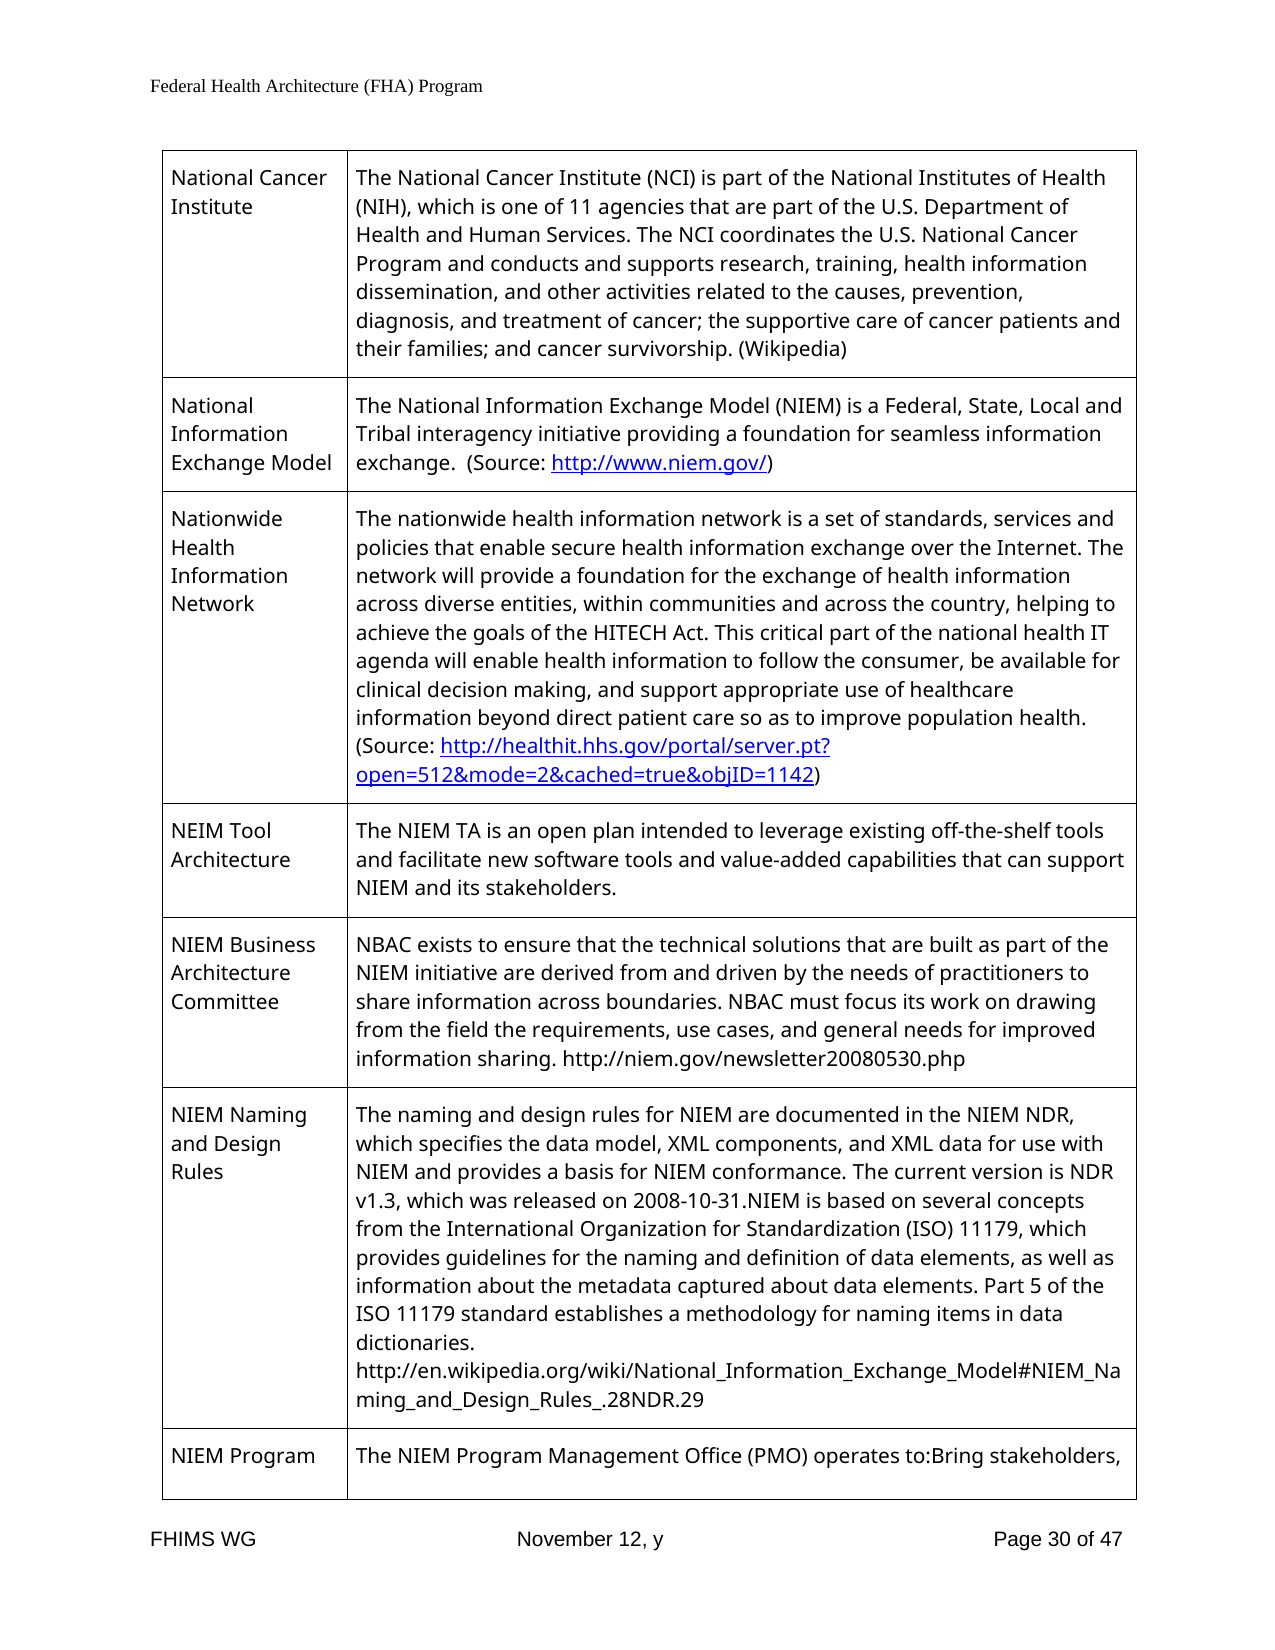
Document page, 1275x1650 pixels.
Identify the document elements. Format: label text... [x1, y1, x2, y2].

table_cell The NIEM TA is an open plan intended to leverage existing off-the-shelf tools and facilitate new software tools and value-added capabilities that can support NIEM and its stakeholders. [348, 804, 1136, 917]
table_cell National Cancer Institute [163, 151, 347, 377]
table_cell NEIM Tool Architecture [163, 804, 347, 917]
table_cell NBAC exists to ensure that the technical solutions that are built as part of the NIEM initiative are derived from and driven by the needs of practitioners to share information across boundaries. NBAC must focus its work on drawing from the field the requirements, use cases, and general needs for improved information sharing. http://niem.gov/newsletter20080530.php [348, 918, 1136, 1087]
table_cell The National Cancer Institute (NCI) is part of the National Institutes of Health (NIH), which is one of 11 agencies that are part of the U.S. Department of Health and Human Services. The NCI coordinates the U.S. National Cancer Program and conducts and supports research, training, health information dissemination, and other activities related to the causes, prevention, diagnosis, and treatment of cancer; the supportive care of cancer patients and their families; and cancer survivorship. (Wikipedia) [348, 151, 1136, 377]
table_cell NIEM Naming and Design Rules [163, 1088, 347, 1428]
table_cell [348, 1429, 1136, 1499]
table_cell The nationwide health information network is a set of standards, services and policies that enable secure health information exchange over the Internet. The network will provide a foundation for the exchange of health information across diverse entities, within communities and across the country, helping to achieve the goals of the HITECH Act. This critical part of the national health IT agenda will enable health information to follow the consumer, be available for clinical decision making, and support appropriate use of healthcare information beyond direct patient care so as to improve population health. (Source: http://healthit.hhs.gov/portal/server.pt?open=512&mode=2&cached=true&objID=1142) [348, 492, 1136, 803]
table_cell The National Information Exchange Model (NIEM) is a Federal, State, Local and Tribal interagency initiative providing a foundation for seamless information exchange. (Source: http://www.niem.gov/) [348, 378, 1136, 491]
table_cell The naming and design rules for NIEM are documented in the NIEM NDR, which specifies the data model, XML components, and XML data for use with NIEM and provides a basis for NIEM conformance. The current version is NDR v1.3, which was released on 2008-10-31.NIEM is based on several concepts from the International Organization for Standardization (ISO) 11179, which provides guidelines for the naming and definition of data elements, as well as information about the metadata captured about data elements. Part 5 of the ISO 11179 standard establishes a methodology for naming items in data dictionaries. http://en.wikipedia.org/wiki/National_Information_Exchange_Model#NIEM_Naming_and_Design_Rules_.28NDR.29 [348, 1088, 1136, 1428]
table_cell NIEM Business Architecture Committee [163, 918, 347, 1087]
table_cell Nationwide Health Information Network [163, 492, 347, 803]
table_cell National Information Exchange Model [163, 378, 347, 491]
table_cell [163, 1429, 347, 1499]
